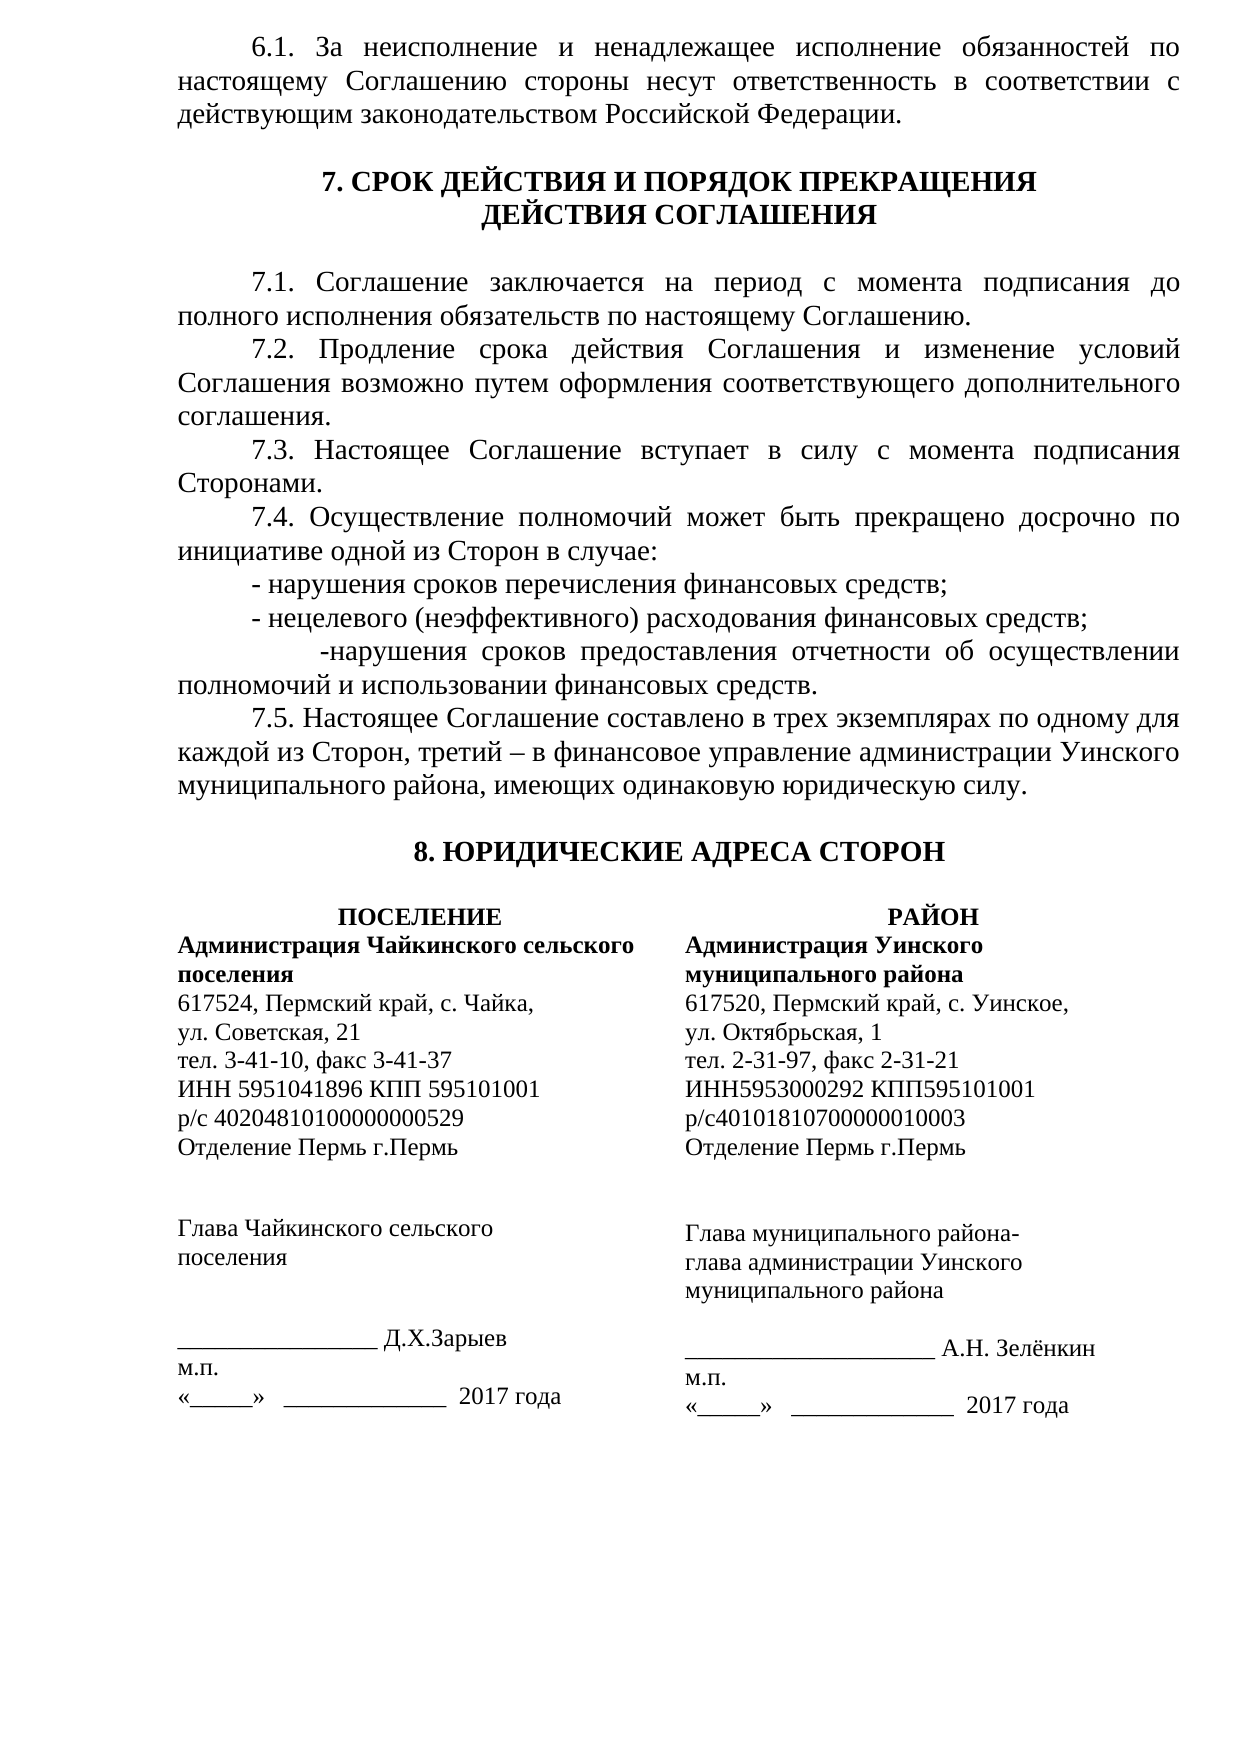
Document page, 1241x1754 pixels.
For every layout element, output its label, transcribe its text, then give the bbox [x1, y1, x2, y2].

text 7.1. Соглашение заключается на период с момента подписания до полного исполнения обязательств по настоящему Соглашению. [177, 264, 1181, 331]
text 7.2. Продление срока действия Соглашения и изменение условий Соглашения возможно путем оформления соответствующего дополнительного соглашения. [177, 331, 1181, 432]
text 7. СРОК ДЕЙСТВИЯ И ПОРЯДОК ПРЕКРАЩЕНИЯ [177, 164, 1181, 197]
text -нарушения сроков предоставления отчетности об осуществлении полномочий и использовании финансовых средств. [177, 633, 1181, 700]
text 7.5. Настоящее Соглашение составлено в трех экземплярах по одному для каждой из Сторон, третий – в финансовое управление администрации Уинского муниципального района, имеющих одинаковую юридическую силу. [177, 700, 1181, 801]
text 7.4. Осуществление полномочий может быть прекращено досрочно по инициативе одной из Сторон в случае: [177, 499, 1181, 566]
text 6.1. За неисполнение и ненадлежащее исполнение обязанностей по настоящему Соглашению стороны несут ответственность в соответствии с действующим законодательством Российской Федерации. [177, 29, 1181, 130]
text - нецелевого (неэффективного) расходования финансовых средств; [177, 600, 1181, 633]
text 7.3. Настоящее Соглашение вступает в силу с момента подписания Сторонами. [177, 432, 1181, 499]
table_header ПОСЕЛЕНИЕ Администрация Чайкинского сельского поселения 617524, Пермский край, с. Чайка, ул. Советская, 21 тел. 3-41-10, факс 3-41-37 ИНН 5951041896 КПП 595101001 р/с 40204810100000000529 Отделение Пермь г.Пермь Глава Чайкинского сельского поселения ________________ Д.Х.Зарыев м.п. «_____» _____________ 2017 года [166, 902, 674, 1419]
text 8. ЮРИДИЧЕСКИЕ АДРЕСА СТОРОН [177, 834, 1181, 868]
text - нарушения сроков перечисления финансовых средств; [177, 566, 1181, 600]
table_header РАЙОН Администрация Уинского муниципального района 617520, Пермский край, с. Уинское, ул. Октябрьская, 1 тел. 2-31-97, факс 2-31-21 ИНН5953000292 КПП595101001 р/с40101810700000010003 Отделение Пермь г.Пермь Глава муниципального района- глава администрации Уинского муниципального района ____________________ А.Н. Зелёнкин м.п. «_____» _____________ 2017 года [674, 902, 1192, 1419]
text ДЕЙСТВИЯ СОГЛАШЕНИЯ [177, 197, 1181, 231]
